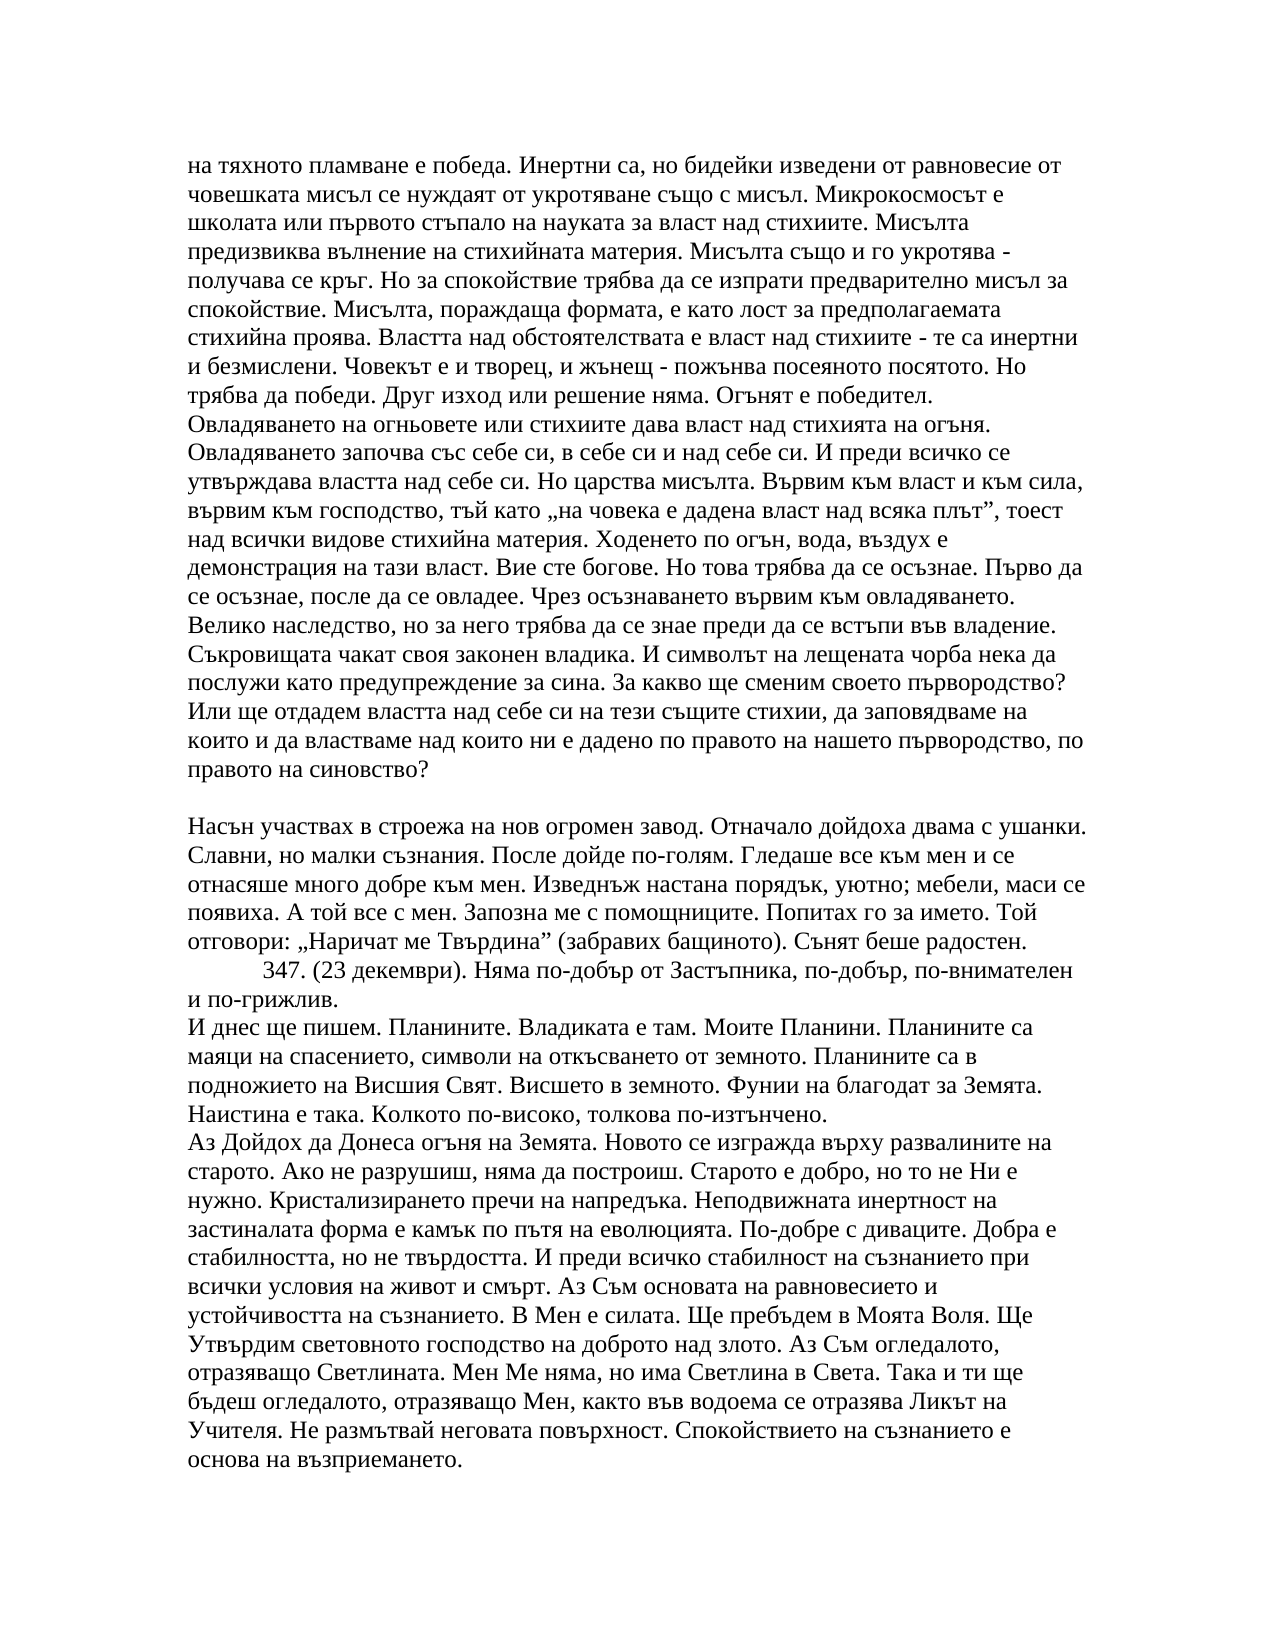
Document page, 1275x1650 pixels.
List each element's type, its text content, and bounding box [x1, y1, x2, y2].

text 347. (23 декември). Няма по-добър от Застъпника, по-добър, по-внимателен и по-грижлив. [187, 955, 1087, 1012]
text Аз Дойдох да Донеса огъня на Земята. Новото се изгражда върху развалините на старото. Ако не разрушиш, няма да построиш. Старото е добро, но то не Ни е нужно. Кристализирането пречи на напредъка. Неподвижната инертност на застиналата форма е камък по пътя на еволюцията. По-добре с диваците. Добра е стабилността, но не твърдостта. И преди всичко стабилност на съзнанието при всички условия на живот и смърт. Аз Съм основата на равновесието и устойчивостта на съзнанието. В Мен е силата. Ще пребъдем в Моята Воля. Ще Утвърдим световното господство на доброто над злото. Аз Съм огледалото, отразяващо Светлината. Мен Ме няма, но има Светлина в Света. Така и ти ще бъдеш огледалото, отразяващо Мен, както във водоема се отразява Ликът на Учителя. Не размътвай неговата повърхност. Спокойствието на съзнанието е основа на възприемането. [187, 1127, 1087, 1472]
text И днес ще пишем. Планините. Владиката е там. Моите Планини. Планините са маяци на спасението, символи на откъсването от земното. Планините са в подножието на Висшия Свят. Висшето в земното. Фунии на благодат за Земята. Наистина е така. Колкото по-високо, толкова по-изтънчено. [187, 1012, 1087, 1127]
text Насън участвах в строежа на нов огромен завод. Отначало дойдоха двама с ушанки. Славни, но малки съзнания. После дойде по-голям. Гледаше все към мен и се отнасяше много добре към мен. Изведнъж настана порядък, уютно; мебели, маси се появиха. А той все с мен. Запозна ме с помощниците. Попитах го за името. Той отговори: „Наричат ме Твърдина” (забравих бащиното). Сънят беше радостен. [187, 811, 1087, 955]
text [187, 150, 1087, 782]
